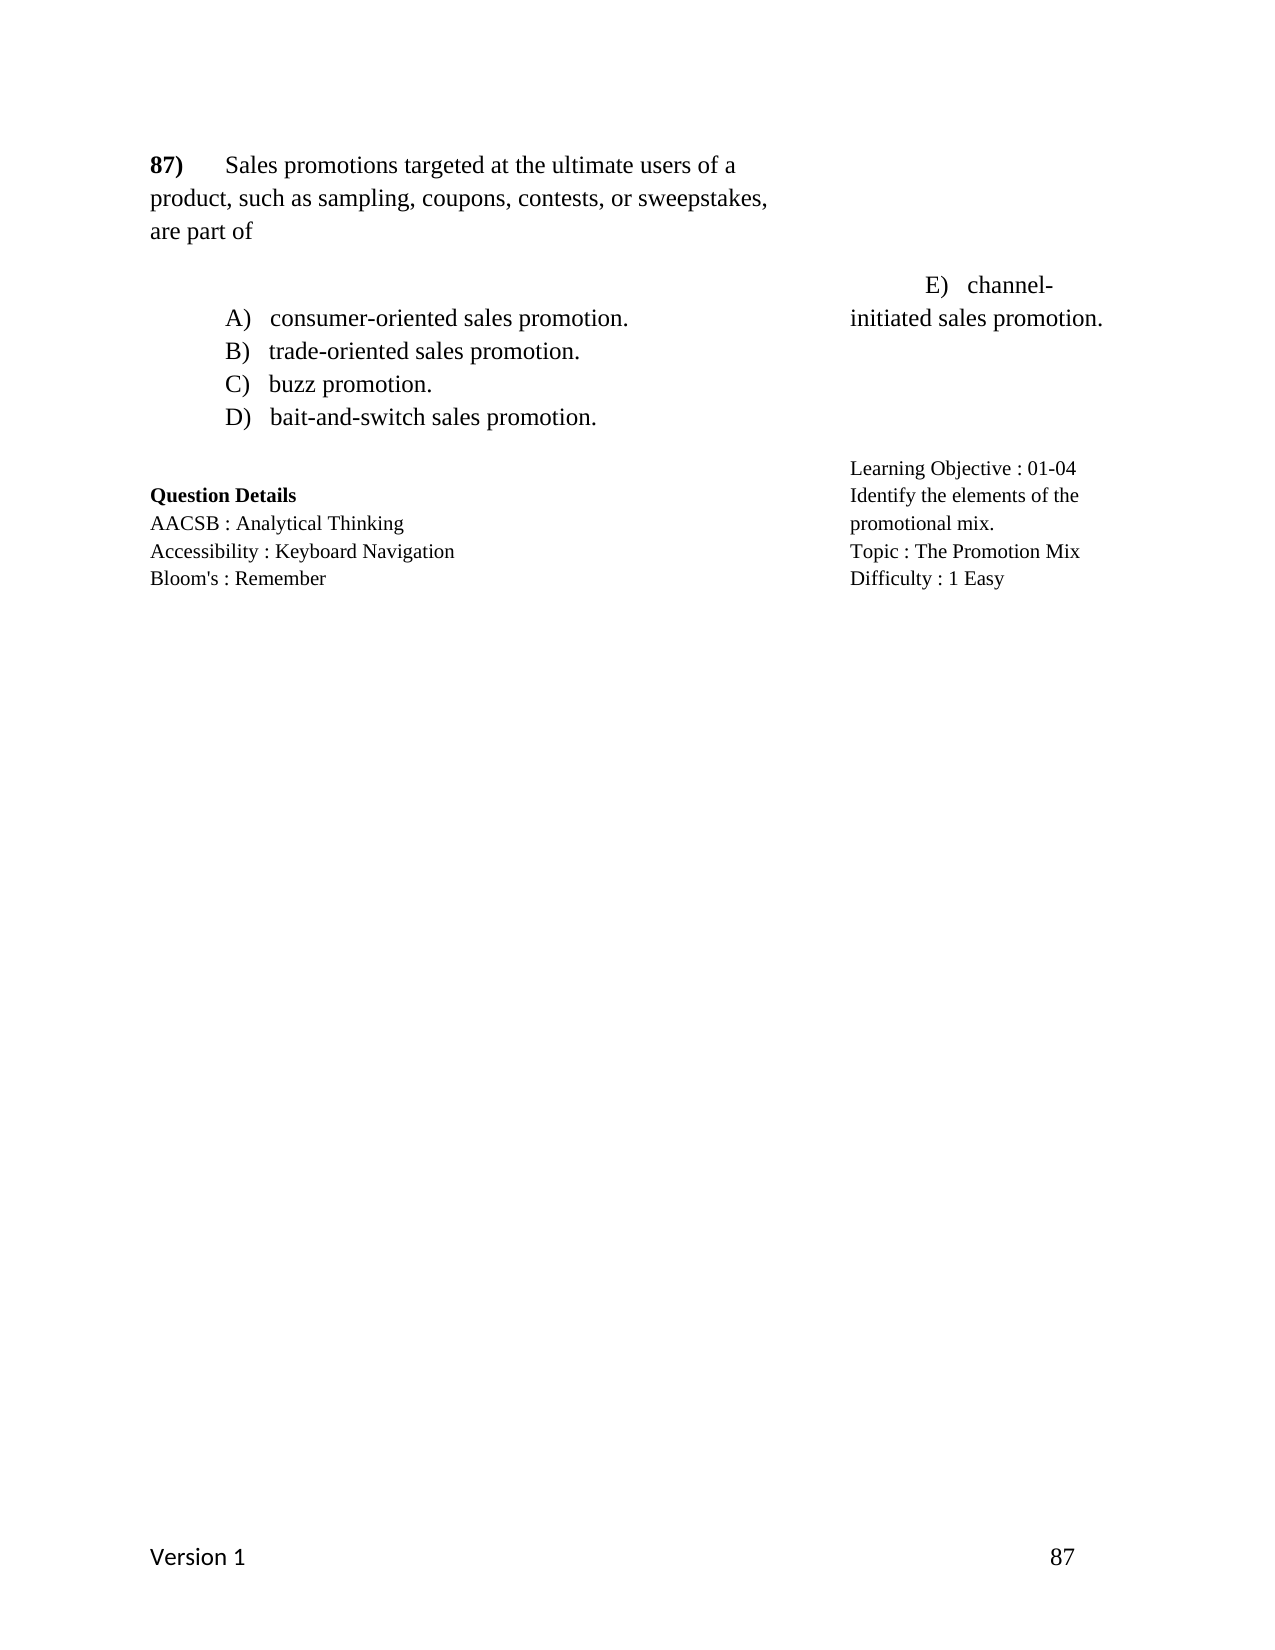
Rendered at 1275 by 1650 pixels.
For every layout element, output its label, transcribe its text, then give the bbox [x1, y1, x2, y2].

text Question Details AACSB : Analytical Thinking Accessibility : Keyboard Navigation Bloom's : Remember Learning Objective : 01-04 Identify the elements of the promotional mix. Topic : The Promotion Mix Difficulty : 1 Easy [150, 456, 775, 590]
text A) consumer-oriented sales promotion. B) trade-oriented sales promotion. C) buzz promotion. D) bait-and-switch sales promotion. E) channel-initiated sales promotion. [850, 270, 1125, 365]
text Question Details AACSB : Analytical Thinking Accessibility : Keyboard Navigation Bloom's : Remember Learning Objective : 01-04 Identify the elements of the promotional mix. Topic : The Promotion Mix Difficulty : 1 Easy [850, 456, 1125, 590]
text A) consumer-oriented sales promotion. B) trade-oriented sales promotion. C) buzz promotion. D) bait-and-switch sales promotion. E) channel-initiated sales promotion. [150, 270, 775, 431]
text 87) Sales promotions targeted at the ultimate users of a product, such as sampling, coupons, contests, or sweepstakes, are part of [150, 150, 775, 245]
